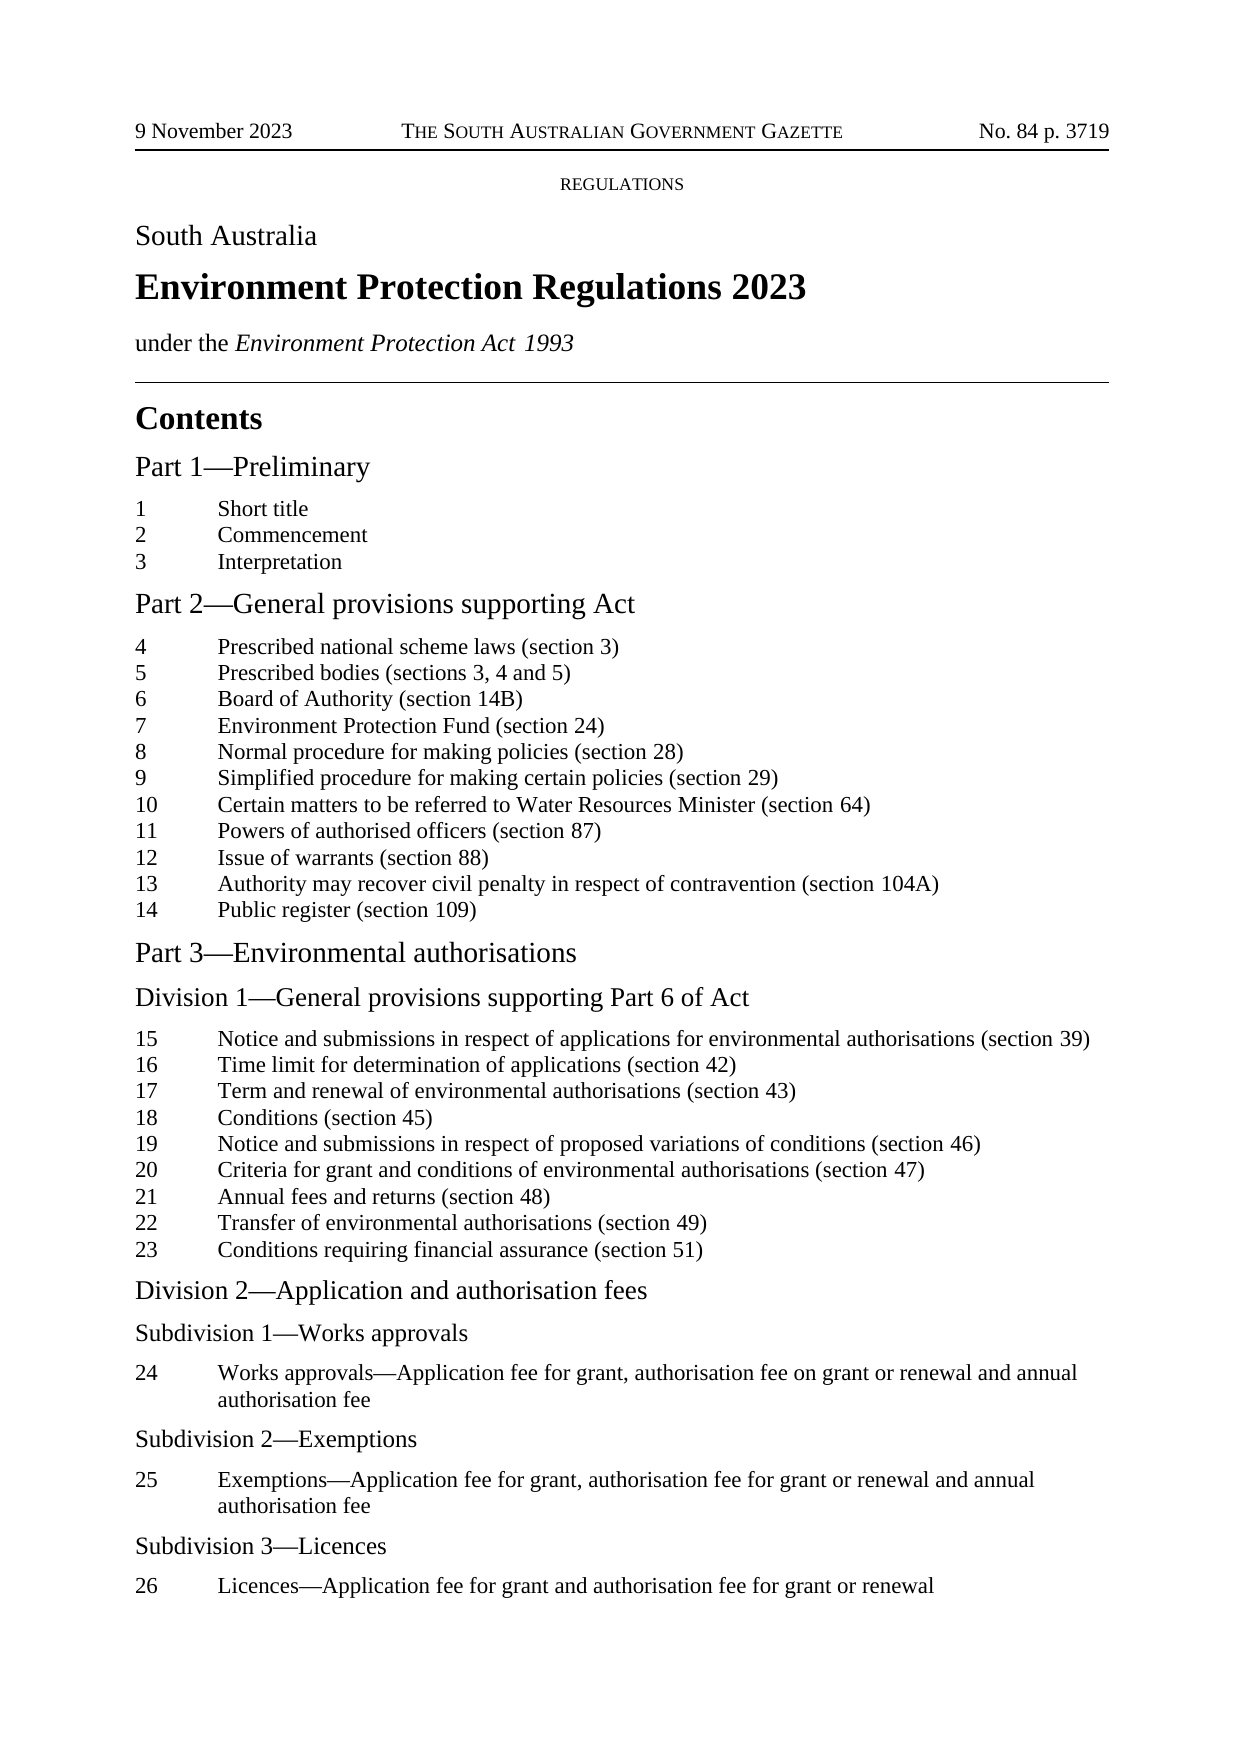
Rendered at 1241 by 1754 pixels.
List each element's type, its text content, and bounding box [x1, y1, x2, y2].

text 19 Notice and submissions in respect of proposed variations of conditions (section 46) [135, 1130, 1109, 1157]
text 26 Licences—Application fee for grant and authorisation fee for grant or renewal [135, 1572, 1109, 1599]
text 18 Conditions (section 45) [135, 1104, 1109, 1130]
text 6 Board of Authority (section 14B) [135, 685, 1109, 712]
text Part 3—Environmental authorisations [135, 935, 1109, 969]
text Division 2—Application and authorisation fees [135, 1274, 1109, 1306]
text 21 Annual fees and returns (section 48) [135, 1183, 1109, 1209]
text 20 Criteria for grant and conditions of environmental authorisations (section 47) [135, 1157, 1109, 1183]
text 7 Environment Protection Fund (section 24) [135, 712, 1109, 738]
text 1 Short title [135, 495, 1109, 521]
text Subdivision 3—Licences [135, 1531, 1109, 1560]
text 24 Works approvals—Application fee for grant, authorisation fee on grant or renewal and annual authorisation fee [135, 1359, 1109, 1412]
text 5 Prescribed bodies (sections 3, 4 and 5) [135, 659, 1109, 685]
text South Australia [135, 218, 1109, 252]
text Subdivision 1—Works approvals [135, 1318, 1109, 1347]
text 17 Term and renewal of environmental authorisations (section 43) [135, 1077, 1109, 1104]
text 3 Interpretation [135, 548, 1109, 574]
text under the Environment Protection Act 1993 [135, 328, 1109, 357]
text 12 Issue of warrants (section 88) [135, 843, 1109, 870]
subtitle Environment Protection Regulations 2023 [135, 264, 1109, 308]
text 13 Authority may recover civil penalty in respect of contravention (section 104A) [135, 870, 1109, 896]
text 2 Commencement [135, 521, 1109, 548]
text 8 Normal procedure for making policies (section 28) [135, 738, 1109, 764]
text 14 Public register (section 109) [135, 896, 1109, 923]
text Division 1—General provisions supporting Part 6 of Act [135, 981, 1109, 1012]
text Part 1—Preliminary [135, 449, 1109, 483]
text Contents [135, 398, 1109, 437]
text 23 Conditions requiring financial assurance (section 51) [135, 1236, 1109, 1262]
text Subdivision 2—Exemptions [135, 1424, 1109, 1453]
text 16 Time limit for determination of applications (section 42) [135, 1051, 1109, 1077]
text 11 Powers of authorised officers (section 87) [135, 817, 1109, 843]
text 10 Certain matters to be referred to Water Resources Minister (section 64) [135, 791, 1109, 817]
text 9 Simplified procedure for making certain policies (section 29) [135, 764, 1109, 791]
text 15 Notice and submissions in respect of applications for environmental authorisations (section 39) [135, 1025, 1109, 1051]
text Part 2—General provisions supporting Act [135, 587, 1109, 620]
text 4 Prescribed national scheme laws (section 3) [135, 633, 1109, 659]
text 25 Exemptions—Application fee for grant, authorisation fee for grant or renewal and annual authorisation fee [135, 1466, 1109, 1518]
subtitle Regulations [135, 176, 1109, 193]
text 22 Transfer of environmental authorisations (section 49) [135, 1209, 1109, 1236]
